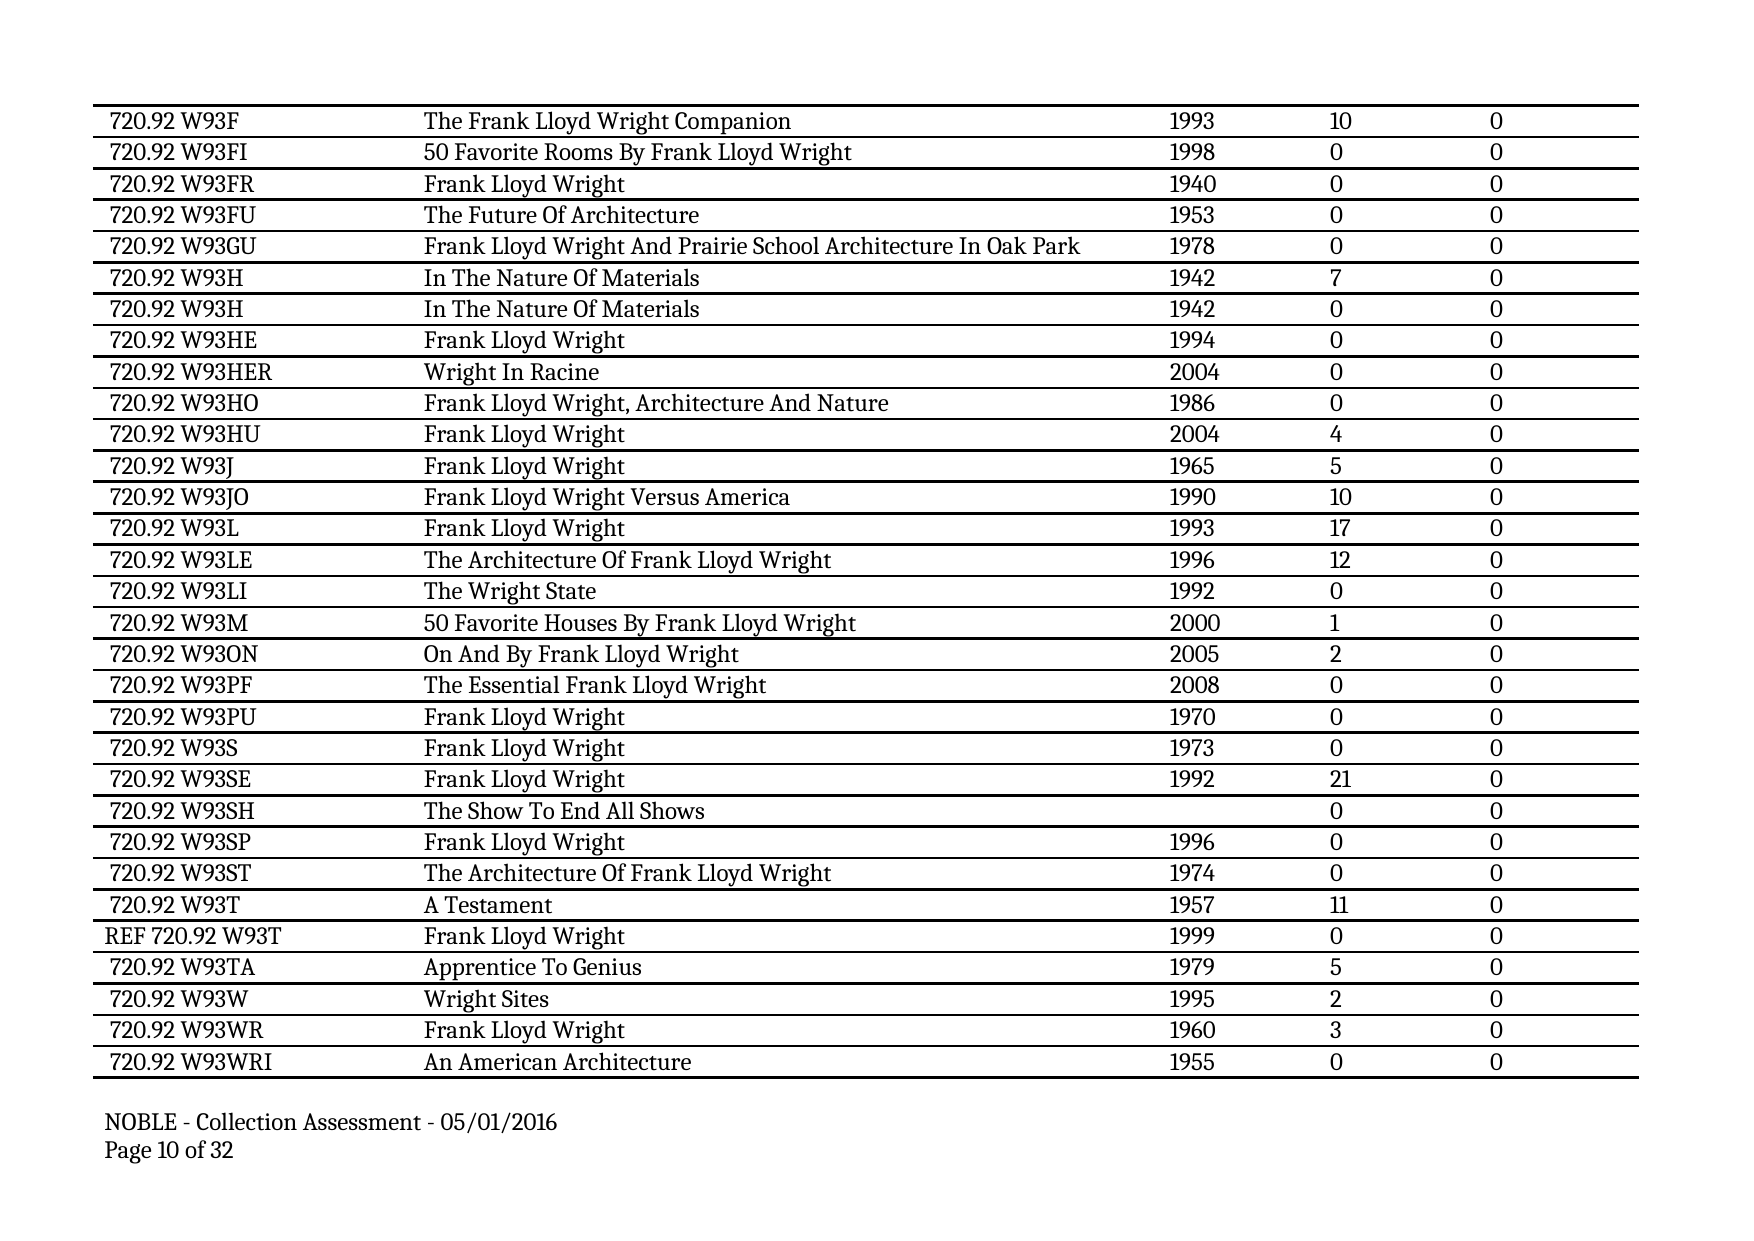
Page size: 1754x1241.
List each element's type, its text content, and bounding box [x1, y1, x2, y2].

table_cell The Architecture Of Frank Lloyd Wright [413, 859, 1159, 888]
table_cell 0 [1479, 734, 1638, 763]
table_cell 17 [1319, 515, 1478, 543]
table_cell 720.92 W93W [93, 985, 412, 1013]
table_cell Frank Lloyd Wright [413, 420, 1159, 449]
table_cell 1993 [1159, 107, 1319, 136]
table_cell The Essential Frank Lloyd Wright [413, 671, 1159, 700]
table_cell 0 [1319, 922, 1478, 951]
table_cell 1993 [1159, 515, 1319, 543]
table_cell The Show To End All Shows [413, 797, 1159, 825]
table_cell 720.92 W93SE [93, 765, 412, 794]
table_cell Apprentice To Genius [413, 953, 1159, 982]
table_cell 720.92 W93FI [93, 138, 412, 167]
table_cell 0 [1479, 765, 1638, 794]
table_cell 0 [1479, 828, 1638, 857]
table_cell 0 [1479, 138, 1638, 167]
table_cell 1992 [1159, 577, 1319, 606]
table_cell 1994 [1159, 326, 1319, 355]
table_cell Frank Lloyd Wright Versus America [413, 483, 1159, 512]
table_cell 720.92 W93PF [93, 671, 412, 700]
table_cell 0 [1479, 483, 1638, 512]
table_cell 0 [1319, 577, 1478, 606]
table_cell Wright Sites [413, 985, 1159, 1013]
table_cell 2004 [1159, 358, 1319, 386]
table_cell 720.92 W93WRI [93, 1047, 412, 1076]
table_cell 720.92 W93JO [93, 483, 412, 512]
table_cell 720.92 W93HU [93, 420, 412, 449]
table_cell 0 [1479, 797, 1638, 825]
table_cell 720.92 W93ON [93, 640, 412, 668]
table_cell 10 [1319, 483, 1478, 512]
table_cell 0 [1479, 420, 1638, 449]
table_cell 0 [1479, 326, 1638, 355]
table_cell 50 Favorite Rooms By Frank Lloyd Wright [413, 138, 1159, 167]
table_cell In The Nature Of Materials [413, 295, 1159, 324]
table_cell 720.92 W93S [93, 734, 412, 763]
table_cell Frank Lloyd Wright [413, 765, 1159, 794]
table_cell 1973 [1159, 734, 1319, 763]
table_cell 1992 [1159, 765, 1319, 794]
table_cell 0 [1479, 515, 1638, 543]
table_cell 1955 [1159, 1047, 1319, 1076]
table_cell 1986 [1159, 389, 1319, 418]
table_cell 0 [1479, 953, 1638, 982]
table_cell 0 [1479, 358, 1638, 386]
table_cell 1960 [1159, 1016, 1319, 1045]
table_cell Frank Lloyd Wright [413, 326, 1159, 355]
table_cell 10 [1319, 107, 1478, 136]
table_cell 1999 [1159, 922, 1319, 951]
table_cell 0 [1319, 295, 1478, 324]
table_cell 11 [1319, 891, 1478, 919]
table_cell 720.92 W93H [93, 264, 412, 292]
table_cell 0 [1319, 1047, 1478, 1076]
table_cell 1940 [1159, 170, 1319, 198]
table_cell 5 [1319, 953, 1478, 982]
table_cell 5 [1319, 452, 1478, 480]
table_cell 0 [1319, 671, 1478, 700]
table_cell 0 [1479, 577, 1638, 606]
table_cell 720.92 W93HE [93, 326, 412, 355]
table_cell 720.92 W93T [93, 891, 412, 919]
table_cell 0 [1479, 1047, 1638, 1076]
table_cell 2004 [1159, 420, 1319, 449]
table_cell 720.92 W93L [93, 515, 412, 543]
table_cell 0 [1479, 671, 1638, 700]
table_cell 0 [1319, 201, 1478, 229]
table_cell 0 [1319, 859, 1478, 888]
table_cell 720.92 W93LE [93, 546, 412, 574]
table_cell 0 [1319, 703, 1478, 731]
table_cell 0 [1319, 326, 1478, 355]
table_cell 720.92 W93GU [93, 232, 412, 261]
table_cell 720.92 W93HO [93, 389, 412, 418]
table_cell The Frank Lloyd Wright Companion [413, 107, 1159, 136]
table_cell The Wright State [413, 577, 1159, 606]
table_cell 3 [1319, 1016, 1478, 1045]
table_cell In The Nature Of Materials [413, 264, 1159, 292]
table_cell 0 [1319, 358, 1478, 386]
table_cell 7 [1319, 264, 1478, 292]
table_cell 0 [1479, 608, 1638, 637]
table_cell 50 Favorite Houses By Frank Lloyd Wright [413, 608, 1159, 637]
table_cell 720.92 W93ST [93, 859, 412, 888]
table_cell 720.92 W93TA [93, 953, 412, 982]
table_cell On And By Frank Lloyd Wright [413, 640, 1159, 668]
table_cell 0 [1479, 232, 1638, 261]
table_cell 1 [1319, 608, 1478, 637]
table_cell 720.92 W93HER [93, 358, 412, 386]
table_cell 0 [1479, 859, 1638, 888]
table_cell Frank Lloyd Wright [413, 922, 1159, 951]
table_cell 1990 [1159, 483, 1319, 512]
table_cell 0 [1319, 232, 1478, 261]
table_cell Frank Lloyd Wright [413, 703, 1159, 731]
table_cell 720.92 W93LI [93, 577, 412, 606]
table_cell 0 [1479, 389, 1638, 418]
table_cell 1942 [1159, 295, 1319, 324]
table_cell 720.92 W93FR [93, 170, 412, 198]
table_cell 0 [1479, 264, 1638, 292]
table_cell 0 [1319, 734, 1478, 763]
table_cell 12 [1319, 546, 1478, 574]
table_cell REF 720.92 W93T [93, 922, 412, 951]
table_cell 1998 [1159, 138, 1319, 167]
table_cell 2005 [1159, 640, 1319, 668]
table_cell [1159, 797, 1319, 825]
table_cell 1996 [1159, 546, 1319, 574]
table_cell 1965 [1159, 452, 1319, 480]
table_cell Frank Lloyd Wright [413, 452, 1159, 480]
table_cell 0 [1479, 985, 1638, 1013]
table_cell 0 [1479, 640, 1638, 668]
table_cell 720.92 W93SH [93, 797, 412, 825]
table_cell Wright In Racine [413, 358, 1159, 386]
table_cell 0 [1479, 703, 1638, 731]
table_cell 2000 [1159, 608, 1319, 637]
table_cell An American Architecture [413, 1047, 1159, 1076]
table_cell 0 [1479, 170, 1638, 198]
table_cell 2008 [1159, 671, 1319, 700]
table_cell 1942 [1159, 264, 1319, 292]
table_cell 720.92 W93SP [93, 828, 412, 857]
table_cell 1970 [1159, 703, 1319, 731]
table_cell The Architecture Of Frank Lloyd Wright [413, 546, 1159, 574]
table_cell 720.92 W93M [93, 608, 412, 637]
table_cell Frank Lloyd Wright, Architecture And Nature [413, 389, 1159, 418]
table_cell Frank Lloyd Wright [413, 170, 1159, 198]
table_cell 1953 [1159, 201, 1319, 229]
table_cell 0 [1319, 170, 1478, 198]
table_cell 21 [1319, 765, 1478, 794]
table_cell Frank Lloyd Wright And Prairie School Architecture In Oak Park [413, 232, 1159, 261]
table_cell 0 [1479, 1016, 1638, 1045]
table_cell 4 [1319, 420, 1478, 449]
table_cell 0 [1479, 922, 1638, 951]
table_cell 1978 [1159, 232, 1319, 261]
table_cell 0 [1319, 138, 1478, 167]
table_cell A Testament [413, 891, 1159, 919]
table_cell 720.92 W93FU [93, 201, 412, 229]
table_cell 720.92 W93WR [93, 1016, 412, 1045]
table_cell Frank Lloyd Wright [413, 734, 1159, 763]
table_cell 0 [1479, 201, 1638, 229]
table_cell 0 [1479, 107, 1638, 136]
table_cell 1957 [1159, 891, 1319, 919]
table_cell 0 [1319, 797, 1478, 825]
table_cell 720.92 W93F [93, 107, 412, 136]
table_cell 720.92 W93J [93, 452, 412, 480]
table_cell 2 [1319, 985, 1478, 1013]
table_cell 2 [1319, 640, 1478, 668]
table_cell Frank Lloyd Wright [413, 515, 1159, 543]
table_cell Frank Lloyd Wright [413, 1016, 1159, 1045]
table_cell Frank Lloyd Wright [413, 828, 1159, 857]
table_cell The Future Of Architecture [413, 201, 1159, 229]
table_cell 1996 [1159, 828, 1319, 857]
table_cell 720.92 W93H [93, 295, 412, 324]
table_cell 1995 [1159, 985, 1319, 1013]
table_cell 0 [1479, 891, 1638, 919]
table_cell 0 [1319, 828, 1478, 857]
table_cell 0 [1479, 452, 1638, 480]
table_cell 0 [1479, 295, 1638, 324]
table_cell 1979 [1159, 953, 1319, 982]
table_cell 720.92 W93PU [93, 703, 412, 731]
table_cell 0 [1479, 546, 1638, 574]
table_cell 0 [1319, 389, 1478, 418]
table_cell 1974 [1159, 859, 1319, 888]
